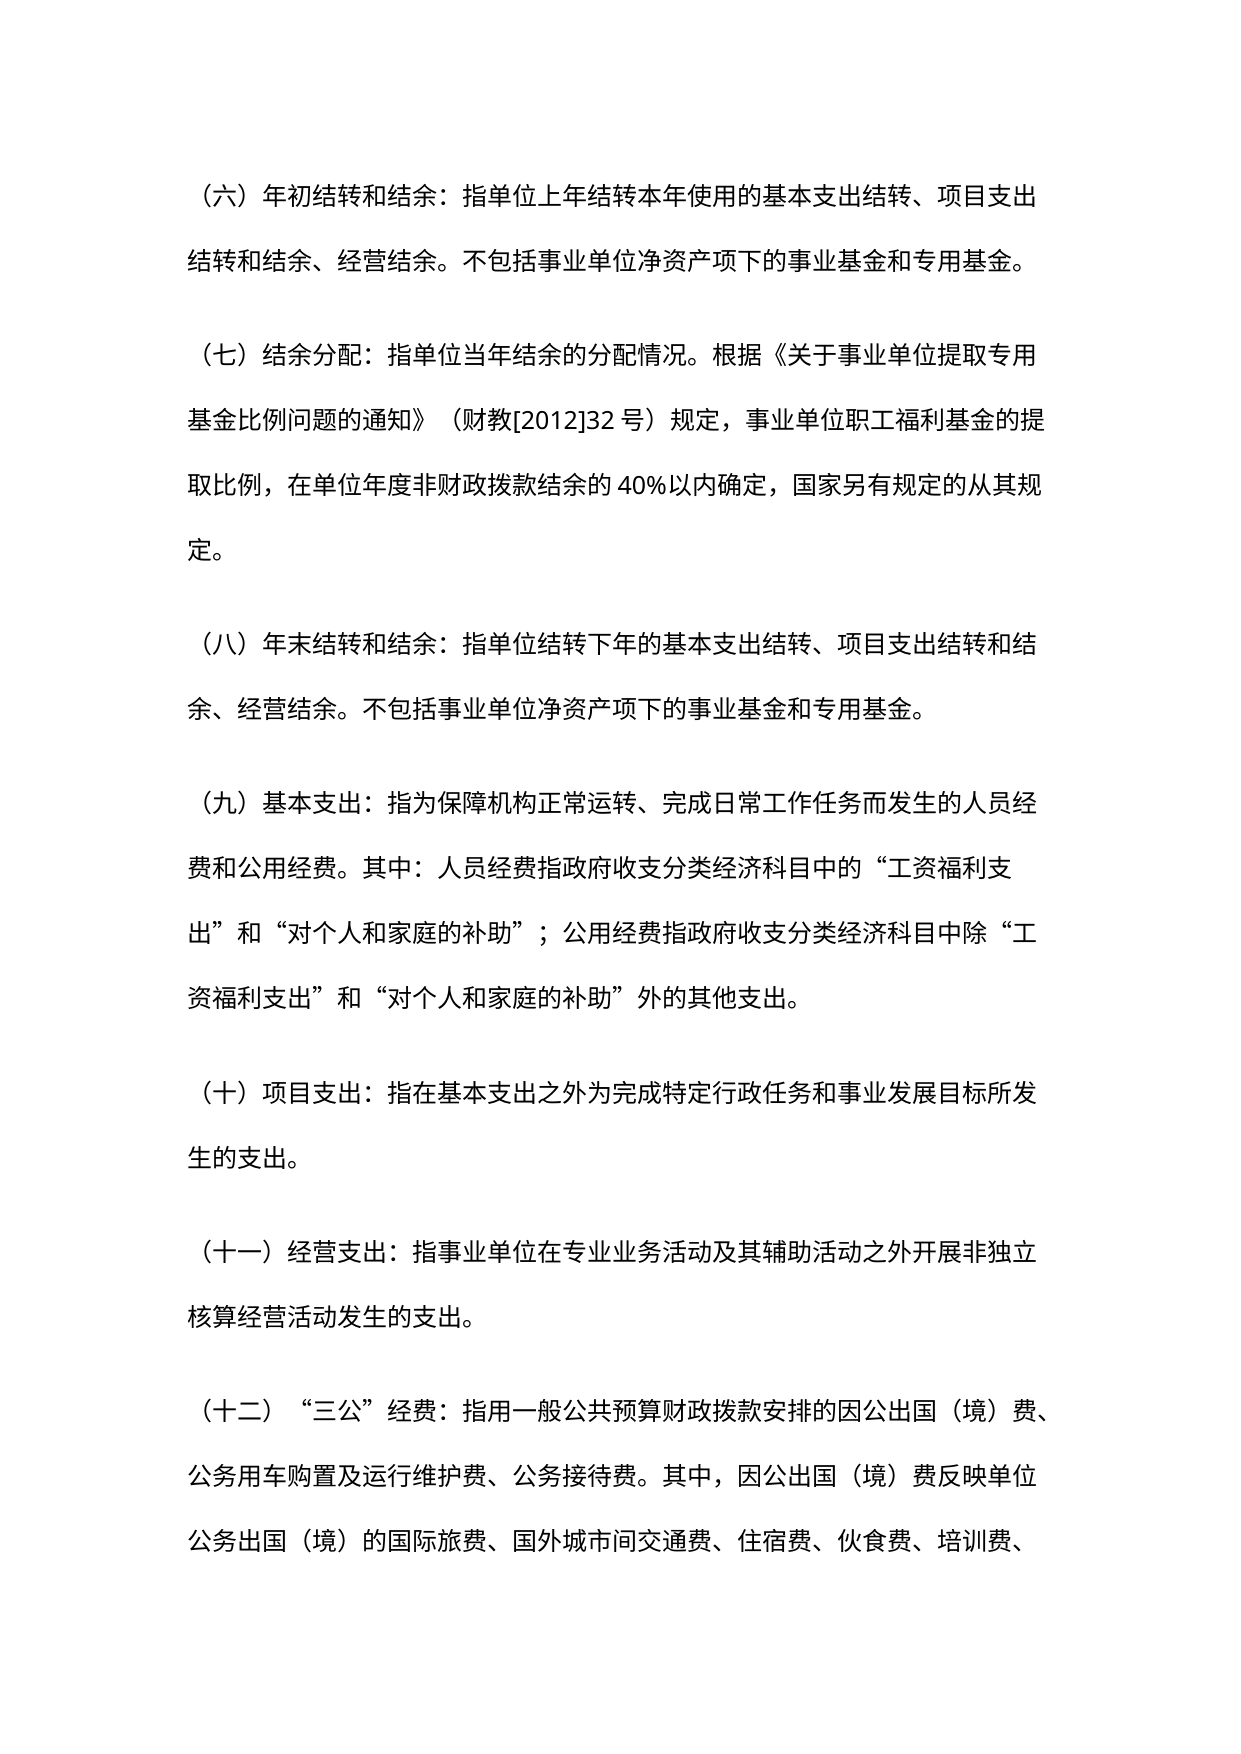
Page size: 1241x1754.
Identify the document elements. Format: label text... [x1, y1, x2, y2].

text （六）年初结转和结余：指单位上年结转本年使用的基本支出结转、项目支出结转和结余、经营结余。不包括事业单位净资产项下的事业基金和专用基金。 [187, 162, 1053, 292]
text （九）基本支出：指为保障机构正常运转、完成日常工作任务而发生的人员经费和公用经费。其中：人员经费指政府收支分类经济科目中的“工资福利支出”和“对个人和家庭的补助”；公用经费指政府收支分类经济科目中除“工资福利支出”和“对个人和家庭的补助”外的其他支出。 [187, 769, 1053, 1029]
text （八）年末结转和结余：指单位结转下年的基本支出结转、项目支出结转和结余、经营结余。不包括事业单位净资产项下的事业基金和专用基金。 [187, 610, 1053, 740]
text （十一）经营支出：指事业单位在专业业务活动及其辅助活动之外开展非独立核算经营活动发生的支出。 [187, 1218, 1053, 1348]
text （七）结余分配：指单位当年结余的分配情况。根据《关于事业单位提取专用基金比例问题的通知》（财教[2012]32号）规定，事业单位职工福利基金的提取比例，在单位年度非财政拨款结余的40%以内确定，国家另有规定的从其规定。 [187, 321, 1053, 581]
text （十）项目支出：指在基本支出之外为完成特定行政任务和事业发展目标所发生的支出。 [187, 1059, 1053, 1189]
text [187, 1377, 1053, 1572]
